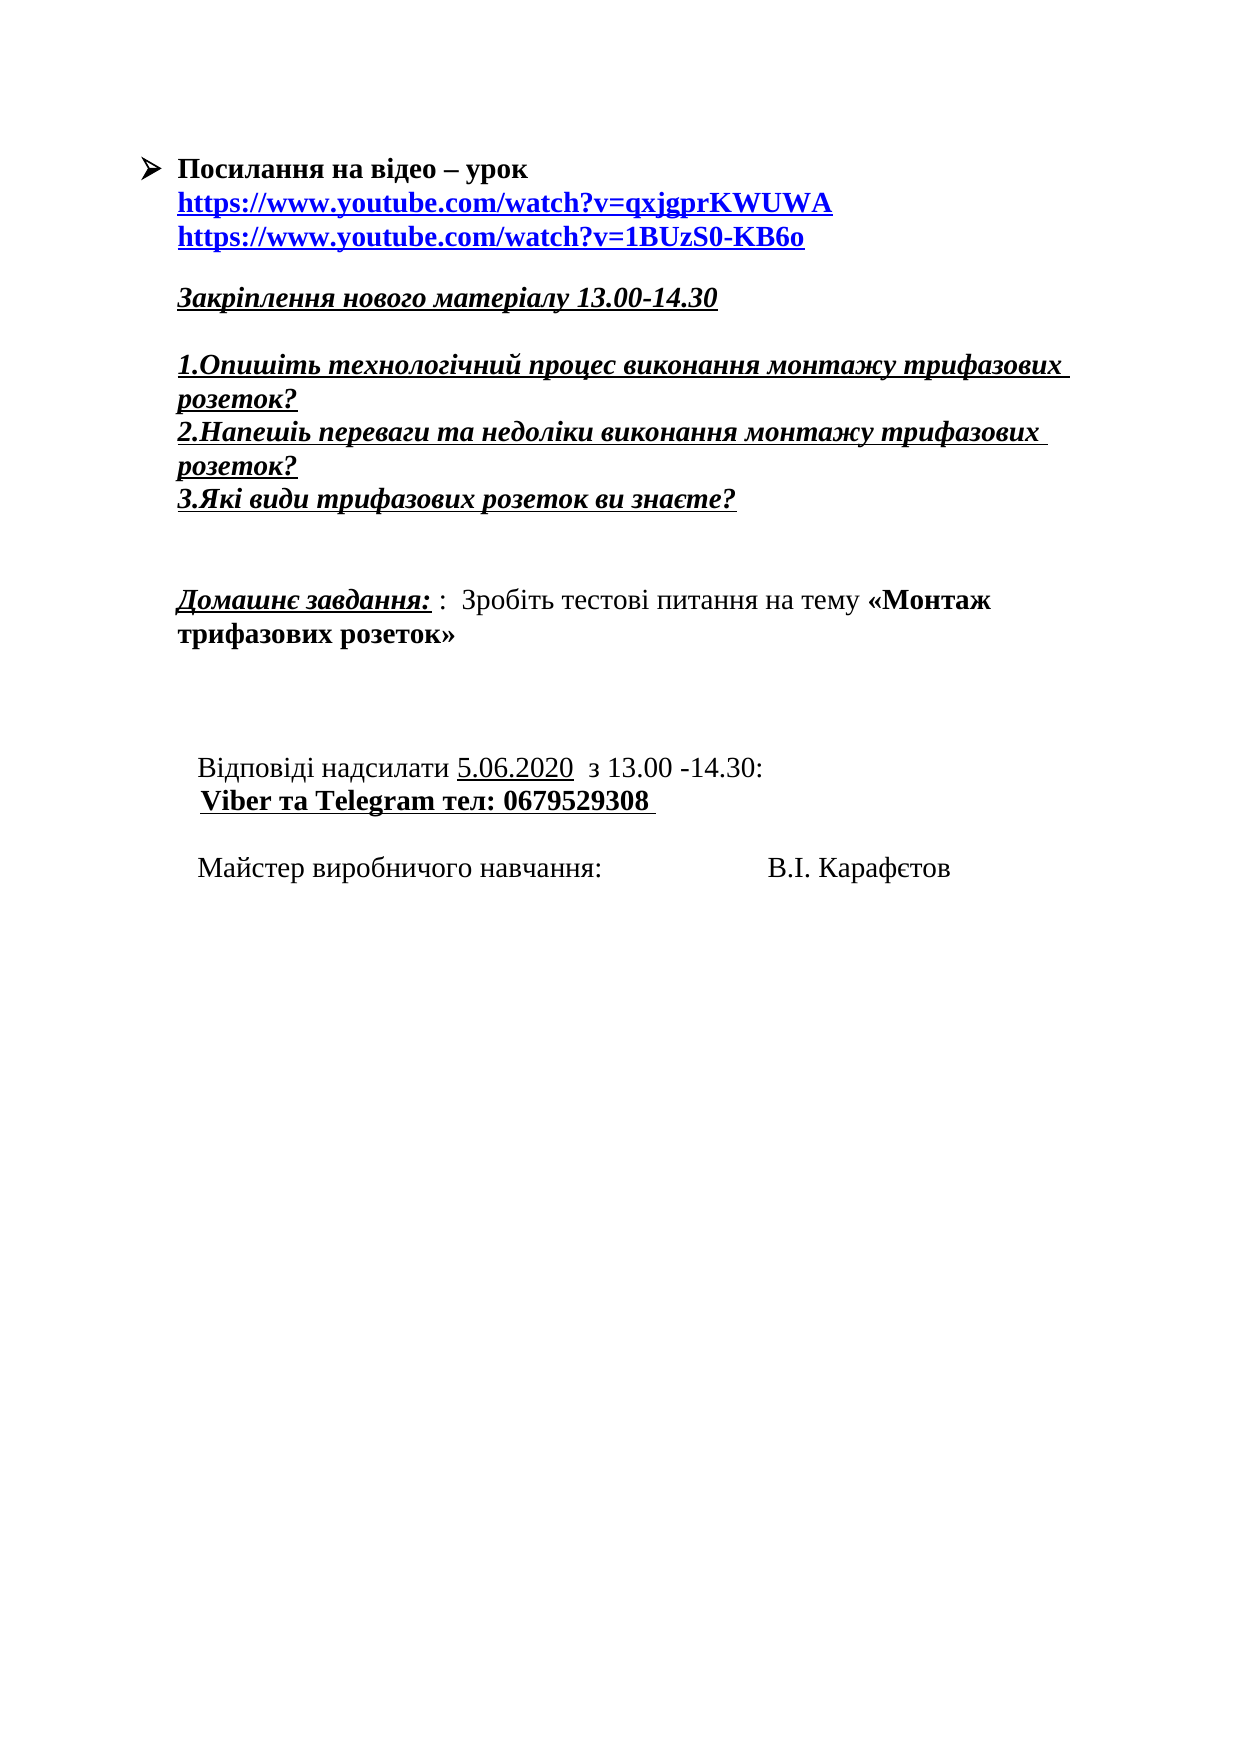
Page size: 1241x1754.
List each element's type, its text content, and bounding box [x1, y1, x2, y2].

text 1.Опишіть технологічний процес виконання монтажу трифазових розеток? [177, 347, 1152, 414]
text 3.Які види трифазових розеток ви знаєте? [177, 482, 1152, 515]
list https://www.youtube.com/watch?v=qxjgprKWUWA [177, 185, 1152, 219]
text Домашнє завдання: : Зробіть тестові питання на тему «Монтаж трифазових розеток» [177, 582, 1152, 649]
text 2.Напешіь переваги та недоліки виконання монтажу трифазових розеток? [177, 414, 1152, 482]
list Закріплення нового матеріалу 13.00-14.30 [177, 280, 1152, 314]
list Посилання на відео – урок [140, 152, 1152, 185]
text Майстер виробничого навчання: В.І. Карафєтов [102, 851, 1152, 884]
list https://www.youtube.com/watch?v=1BUzS0-KB6o [177, 219, 1152, 252]
text Відповіді надсилати 5.06.2020 з 13.00 -14.30: [102, 750, 1152, 783]
text Viber та Telegram тел: 0679529308 [177, 783, 1152, 817]
